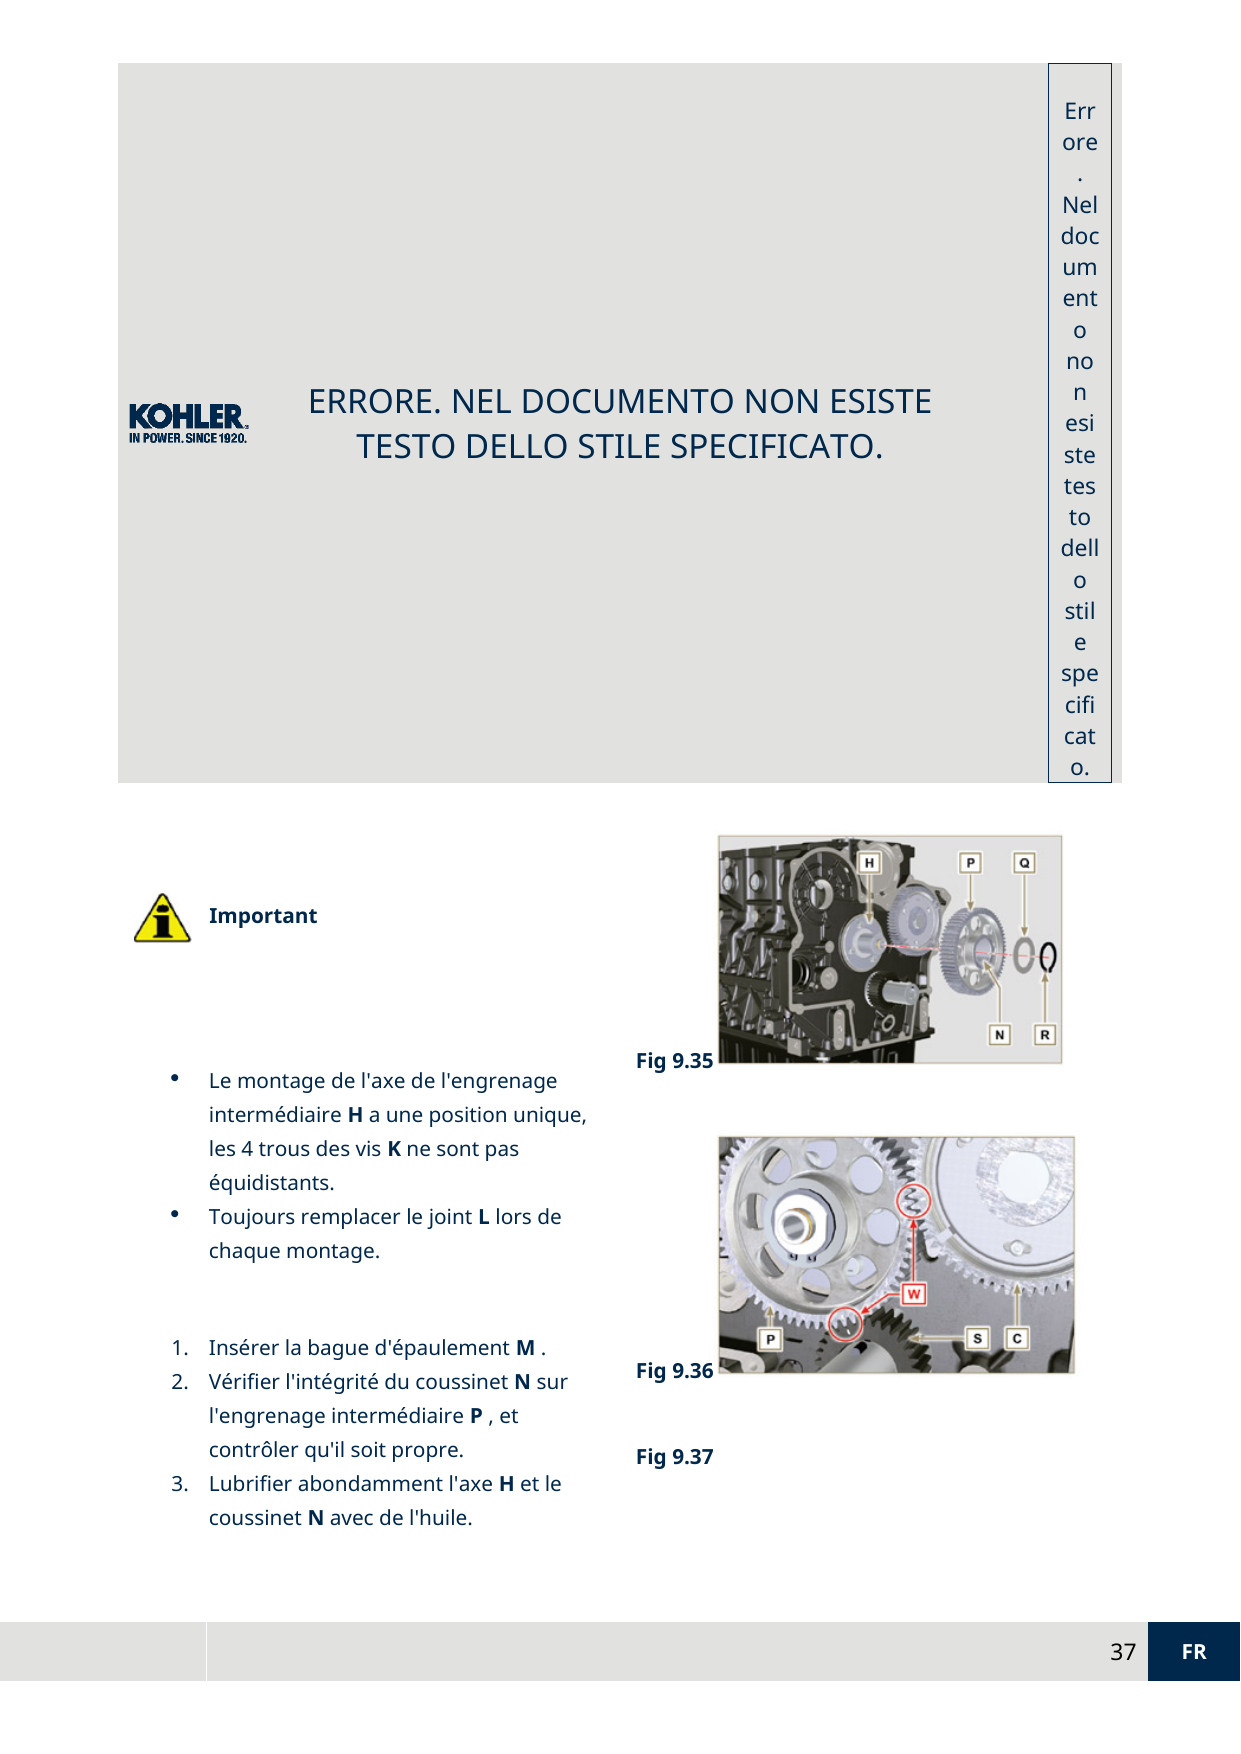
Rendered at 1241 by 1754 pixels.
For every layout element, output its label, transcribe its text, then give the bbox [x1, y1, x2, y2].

picture [133, 891, 193, 943]
picture [129, 403, 249, 443]
table_header 9.6.1 Engrenages de distribution Vérifier que la clavette A soit montée correctement sur l'arbre à cames B . Positionner l'engrenage C sur l'arbre à cames B en respectant la correspondance de la référence avec la clavette A . Visser la vis D jusqu’en butée Insérer la goupille de référence E sur l'engrenage C . Fixer la roue phonique F avec les vis G sur l'engrenage C en respectant la goupille E . Fixer l'axe de l'engrenage intermédiaire H dans le logement J du demi-carter, avec les vis K (couple de serrage 25 Nm ). Important Le montage de l'axe de l'engrenage intermédiaire H a une position unique, les 4 trous des vis K ne sont pas équidistants. Toujours remplacer le joint L lors de chaque montage. Insérer la bague d'épaulement M . Vérifier l'intégrité du coussinet N sur l'engrenage intermédiaire P , et contrôler qu'il soit propre. Lubrifier abondamment l'axe H et le coussinet N avec de l'huile. Positionner l'engrenage P sur l'axe H en respectant toutes les références W des engrenages . Important Le non respect des références W sur les engrenages C, P et S entraine un dysfonctionnement du moteur et de graves dommages. Insérer la bague d'épaulement Q et la bague d'arrêt R . Serrer la vis D ( Fig. 9.34 - couple de serrage 100 Nm ). Serrer les vis G sur l'engrenage AB (couple de serrage 5 Nm ). [118, 815, 620, 1549]
picture [713, 1131, 1080, 1379]
table_header Fig 9.34 Fig 9.35 Fig 9.36 Fig 9.37 [620, 815, 1122, 1549]
picture [713, 830, 1080, 1069]
